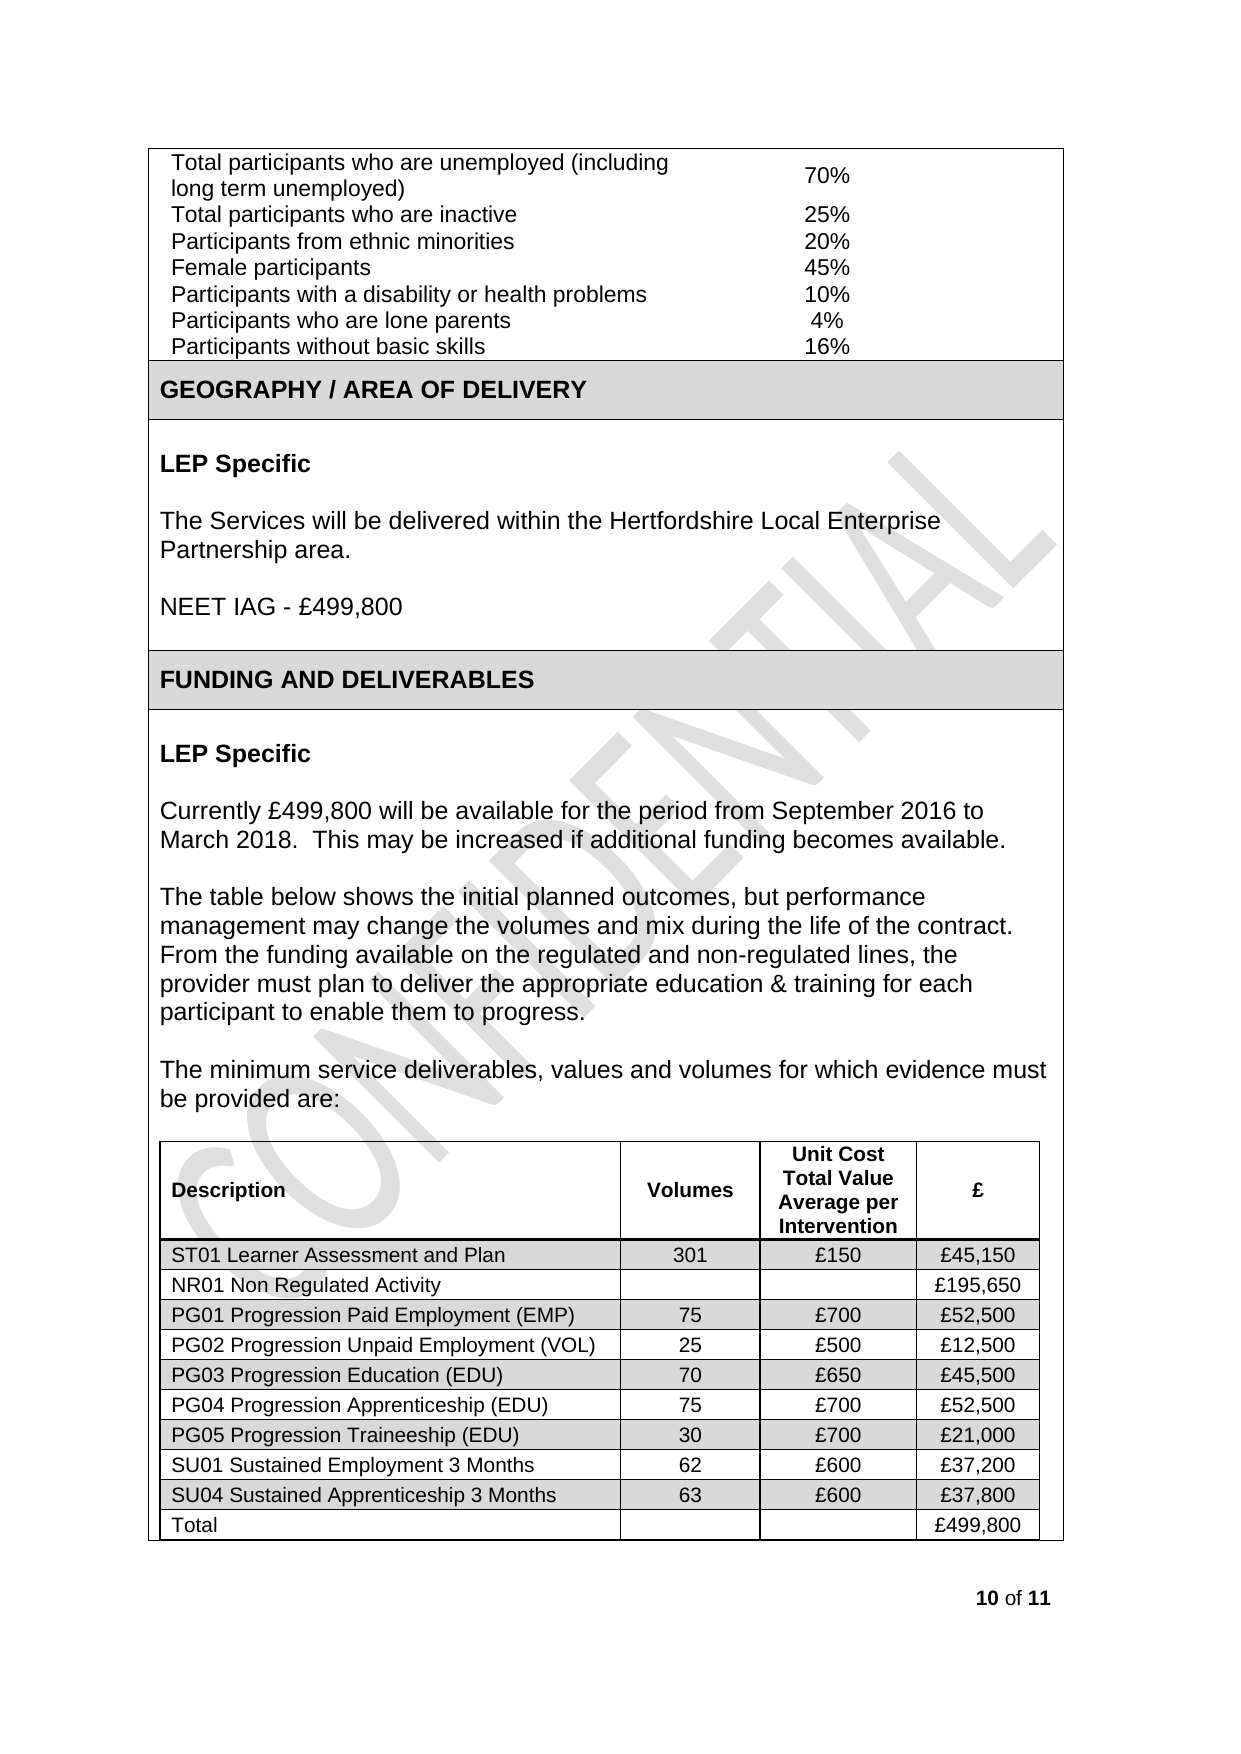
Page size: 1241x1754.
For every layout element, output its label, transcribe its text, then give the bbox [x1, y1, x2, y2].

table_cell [149, 710, 1063, 1540]
table_cell FUNDING AND DELIVERABLES [149, 651, 1063, 709]
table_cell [149, 149, 1063, 360]
table_cell GEOGRAPHY / AREA OF DELIVERY [149, 361, 1063, 419]
table_cell LEP Specific The Services will be delivered within the Hertfordshire Local Enterprise Partnership area. NEET IAG - £499,800 [149, 420, 1063, 650]
